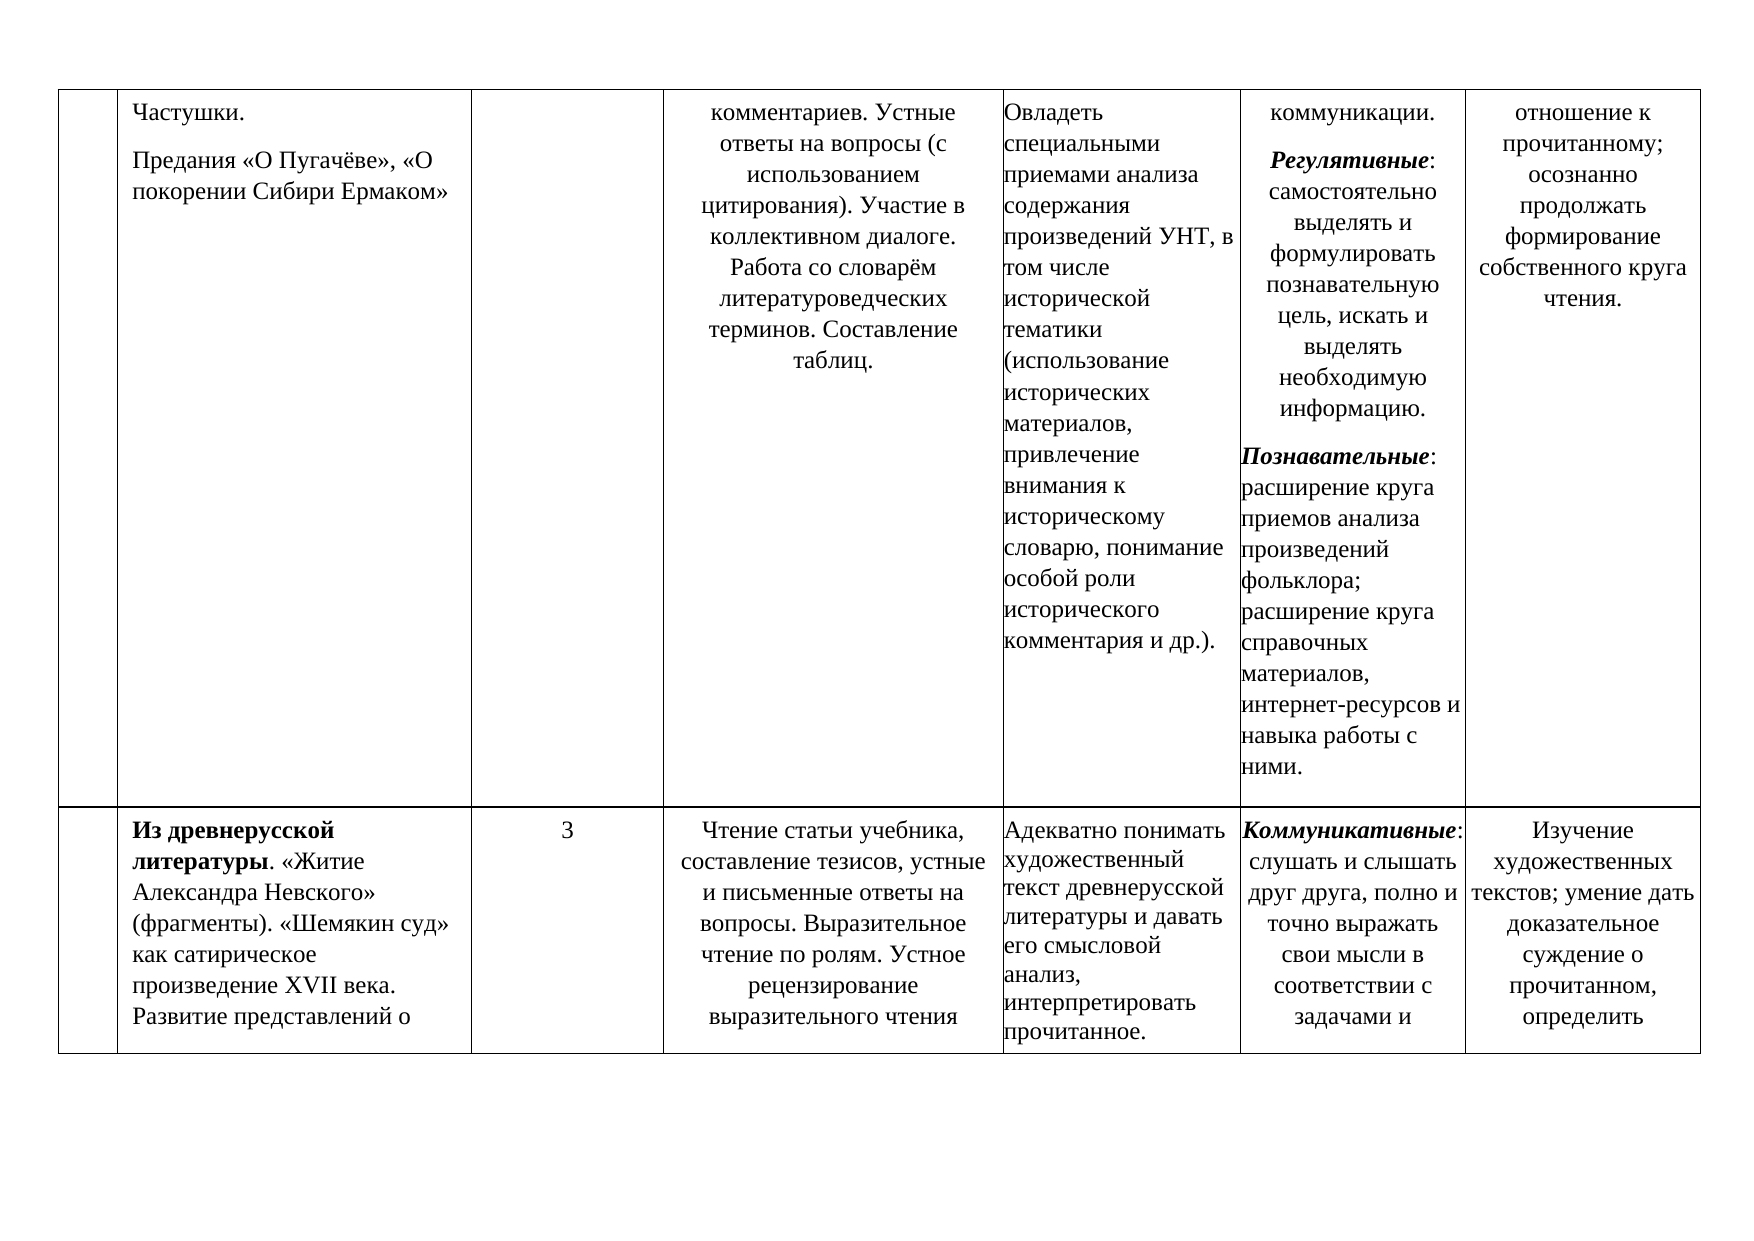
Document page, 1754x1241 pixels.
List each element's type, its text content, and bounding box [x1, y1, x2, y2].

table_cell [664, 90, 1003, 806]
table_cell 3 [472, 808, 663, 1052]
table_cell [118, 808, 471, 1052]
table_cell 2 [472, 90, 663, 806]
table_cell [1241, 808, 1465, 1052]
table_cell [1004, 90, 1240, 806]
table_cell [59, 90, 117, 806]
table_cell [118, 90, 471, 806]
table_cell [1466, 90, 1700, 806]
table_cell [1004, 808, 1240, 1052]
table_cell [664, 808, 1003, 1052]
table_cell [59, 808, 117, 1052]
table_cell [1241, 90, 1465, 806]
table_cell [1466, 808, 1700, 1052]
